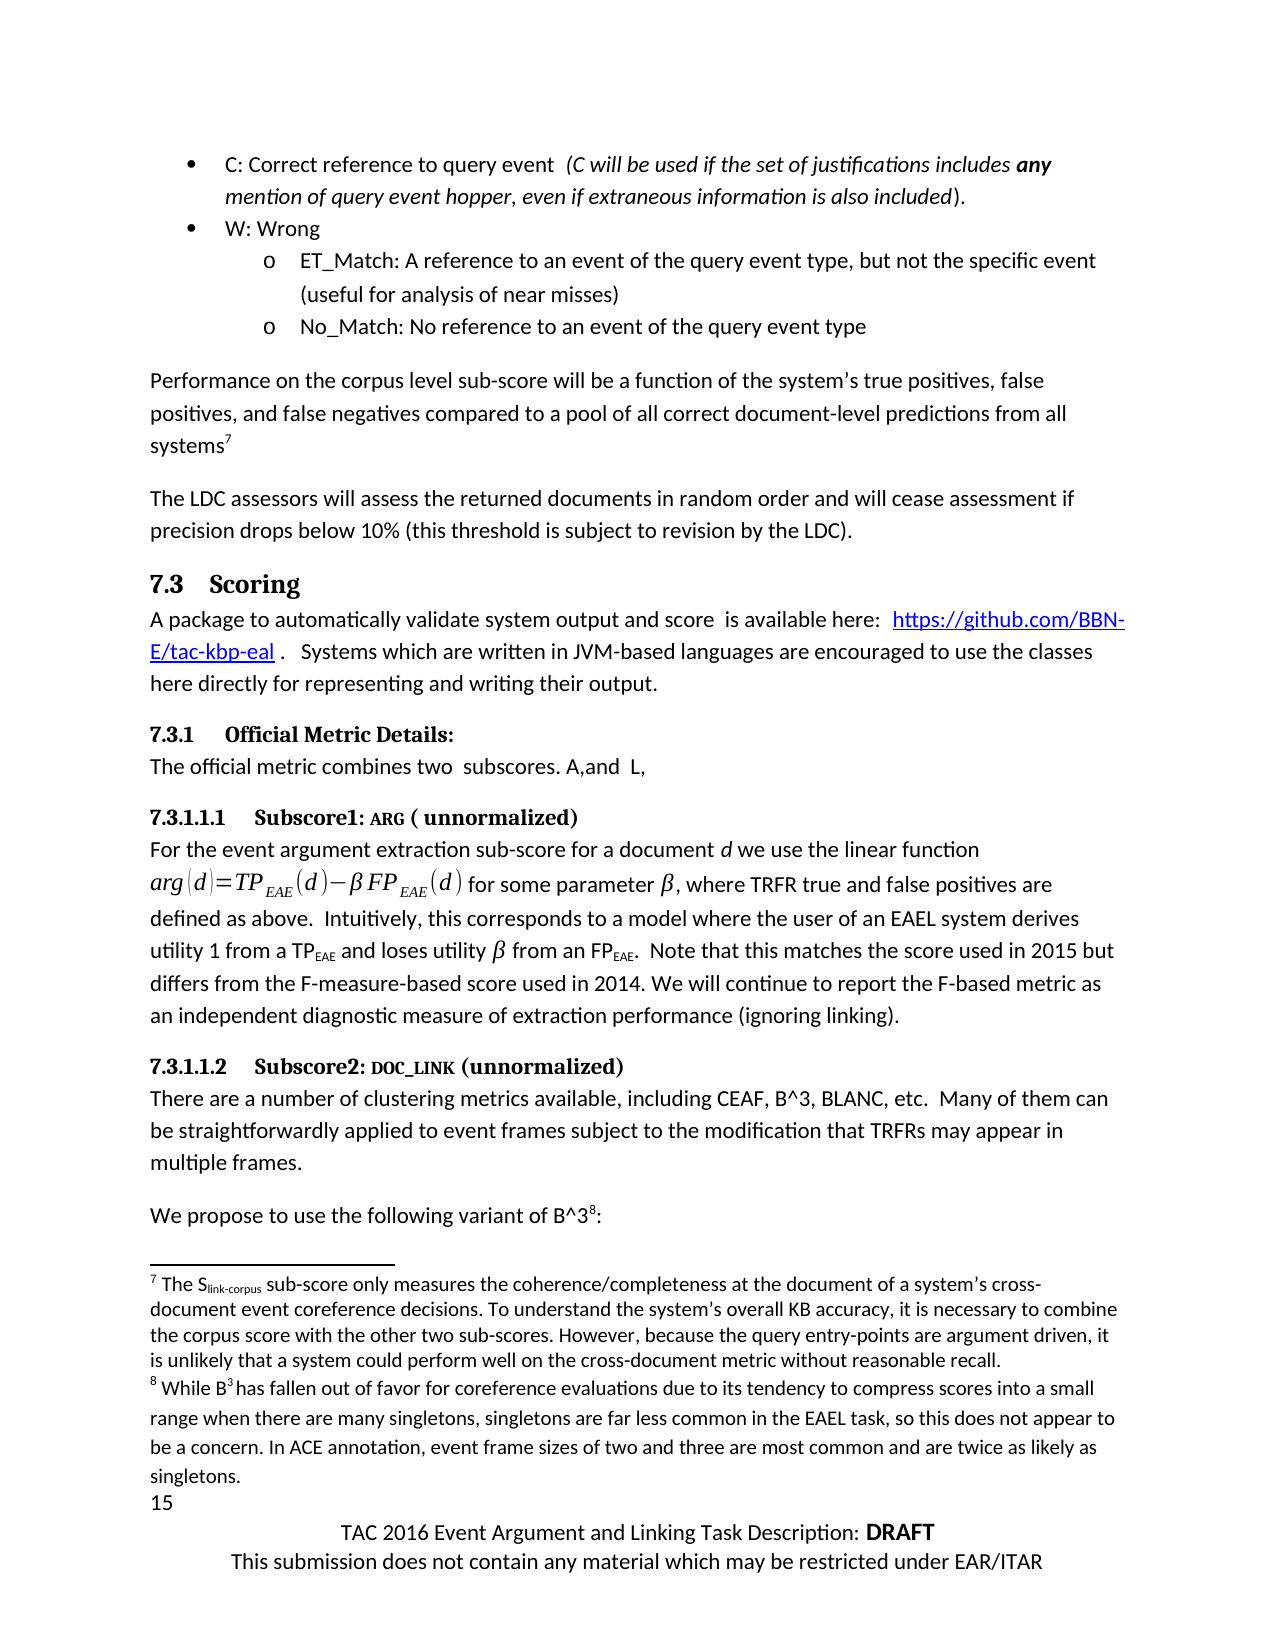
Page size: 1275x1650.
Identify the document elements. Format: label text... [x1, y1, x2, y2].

list No_Match: No reference to an event of the query event type [262, 312, 1125, 341]
subtitle Subscore1: arg ( unnormalized) [150, 805, 1125, 831]
subtitle Subscore2: doclink (unnormalized) [150, 1054, 1125, 1080]
text We propose to use the following variant of B^3: [150, 1201, 1125, 1229]
list C: Correct reference to query event (C will be used if the set of justifications includes any mention of query event hopper, even if extraneous information is also included). [187, 150, 1125, 210]
text Performance on the corpus level sub-score will be a function of the system’s true positives, false positives, and false negatives compared to a pool of all correct document-level predictions from all systems [150, 366, 1125, 459]
text There are a number of clustering metrics available, including CEAF, B^3, BLANC, etc. Many of them can be straightforwardly applied to event frames subject to the modification that TRFRs may appear in multiple frames. [150, 1084, 1125, 1176]
text For the event argument extraction sub-score for a document d we use the linear function for some parameter , where TRFR true and false positives are defined as above. Intuitively, this corresponds to a model where the user of an EAEL system derives utility 1 from a TPEAE and loses utility from an FPEAE. Note that this matches the score used in 2015 but differs from the F-measure-based score used in 2014. We will continue to report the F-based metric as an independent diagnostic measure of extraction performance (ignoring linking). [150, 835, 1125, 1029]
list ET_Match: A reference to an event of the query event type, but not the specific event (useful for analysis of near misses) [262, 247, 1125, 308]
text The LDC assessors will assess the returned documents in random order and will cease assessment if precision drops below 10% (this threshold is subject to revision by the LDC). [150, 484, 1125, 544]
subtitle Official Metric Details: [150, 722, 1125, 748]
text A package to automatically validate system output and score is available here: https://github.com/BBN-E/tac-kbp-eal . Systems which are written in JVM-based languages are encouraged to use the classes here directly for representing and writing their output. [150, 605, 1125, 697]
list W: Wrong [187, 214, 1125, 242]
text The official metric combines subscores. A, L, [150, 752, 1125, 780]
subtitle Scoring [150, 569, 1125, 600]
